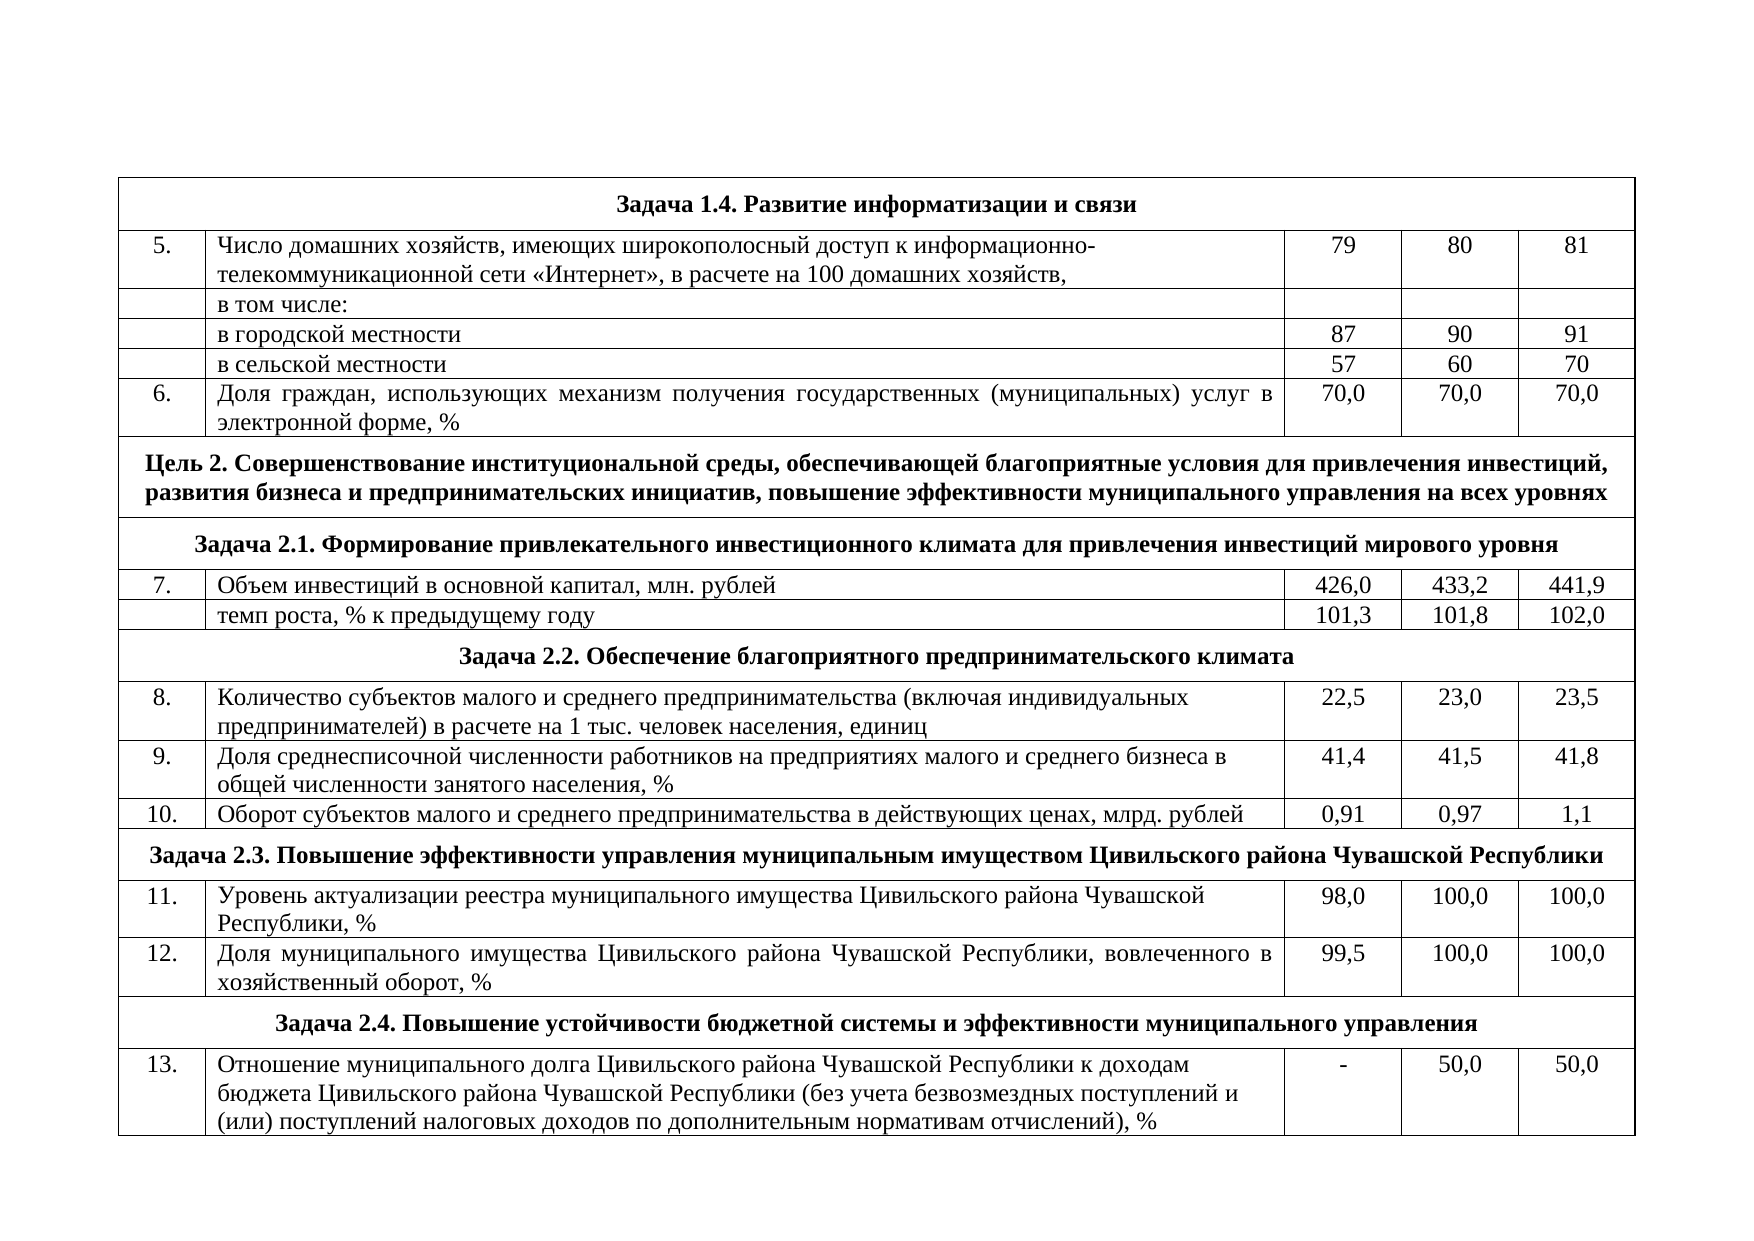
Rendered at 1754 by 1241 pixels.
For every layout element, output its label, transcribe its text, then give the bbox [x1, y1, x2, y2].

table_cell Оборот субъектов малого и среднего предпринимательства в действующих ценах, млрд. рублей [206, 799, 1284, 828]
table_cell 79 [1285, 231, 1401, 288]
table_cell в городской местности [206, 319, 1284, 348]
table_cell 50,0 [1519, 1049, 1634, 1135]
table_cell Задача 2.1. Формирование привлекательного инвестиционного климата для привлечения инвестиций мирового уровня [119, 518, 1634, 569]
table_cell 426,0 [1285, 570, 1401, 599]
table_cell Число домашних хозяйств, имеющих широкополосный доступ к информационно-телекоммуникационной сети «Интернет», в расчете на 100 домашних хозяйств, [206, 231, 1284, 288]
table_cell Задача 2.4. Повышение устойчивости бюджетной системы и эффективности муниципального управления [119, 997, 1634, 1048]
table_cell 0,91 [1285, 799, 1401, 828]
table_cell 81 [1519, 231, 1634, 288]
table_cell 70,0 [1402, 379, 1518, 436]
table_cell 101,3 [1285, 600, 1401, 629]
table_cell 5. [119, 231, 205, 288]
table_cell 100,0 [1402, 881, 1518, 937]
table_cell в том числе: [206, 289, 1284, 318]
table_cell 98,0 [1285, 881, 1401, 937]
table_cell 9. [119, 741, 205, 798]
table_cell [119, 319, 205, 348]
table_cell Количество субъектов малого и среднего предпринимательства (включая индивидуальных предпринимателей) в расчете на 1 тыс. человек населения, единиц [206, 682, 1284, 740]
table_cell Задача 2.2. Обеспечение благоприятного предпринимательского климата [119, 630, 1634, 681]
table_cell 99,5 [1285, 938, 1401, 996]
table_cell 100,0 [1519, 938, 1634, 996]
table_cell 23,0 [1402, 682, 1518, 740]
table_cell Уровень актуализации реестра муниципального имущества Цивильского района Чувашской Республики, % [206, 881, 1284, 937]
table_cell 91 [1519, 319, 1634, 348]
table_cell 22,5 [1285, 682, 1401, 740]
table_cell [1519, 289, 1634, 318]
table_cell 433,2 [1402, 570, 1518, 599]
table_cell 12. [119, 938, 205, 996]
table_cell 41,5 [1402, 741, 1518, 798]
table_cell 50,0 [1402, 1049, 1518, 1135]
table_cell 23,5 [1519, 682, 1634, 740]
table_cell 70,0 [1519, 379, 1634, 436]
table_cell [206, 1049, 1284, 1135]
table_cell [119, 349, 205, 377]
table_cell Задача 2.3. Повышение эффективности управления муниципальным имуществом Цивильского района Чувашской Республики [119, 829, 1634, 880]
table_cell 41,8 [1519, 741, 1634, 798]
table_cell [119, 289, 205, 318]
table_cell 70 [1519, 349, 1634, 377]
table_cell Доля граждан, использующих механизм получения государственных (муниципальных) услуг в электронной форме, % [206, 379, 1284, 436]
table_cell 60 [1402, 349, 1518, 377]
table_cell 1,1 [1519, 799, 1634, 828]
table_cell Задача 1.4. Развитие информатизации и связи [119, 178, 1634, 229]
table_cell 8. [119, 682, 205, 740]
table_cell 13. [119, 1049, 205, 1135]
table_cell 41,4 [1285, 741, 1401, 798]
table_cell 11. [119, 881, 205, 937]
table_cell 70,0 [1285, 379, 1401, 436]
table_cell [119, 600, 205, 629]
table_cell 0,97 [1402, 799, 1518, 828]
table_cell 441,9 [1519, 570, 1634, 599]
table_cell в сельской местности [206, 349, 1284, 377]
table_cell Доля муниципального имущества Цивильского района Чувашской Республики, вовлеченного в хозяйственный оборот, % [206, 938, 1284, 996]
table_cell 6. [119, 379, 205, 436]
table_cell [1402, 289, 1518, 318]
table_cell Цель 2. Совершенствование институциональной среды, обеспечивающей благоприятные условия для привлечения инвестиций, развития бизнеса и предпринимательских инициатив, повышение эффективности муниципального управления на всех уровнях [119, 437, 1634, 517]
table_cell 101,8 [1402, 600, 1518, 629]
table_cell 90 [1402, 319, 1518, 348]
table_cell [1285, 289, 1401, 318]
table_cell - [1285, 1049, 1401, 1135]
table_cell 102,0 [1519, 600, 1634, 629]
table_cell Объем инвестиций в основной капитал, млн. рублей [206, 570, 1284, 599]
table_cell 80 [1402, 231, 1518, 288]
table_cell 10. [119, 799, 205, 828]
table_cell 7. [119, 570, 205, 599]
table_cell темп роста, % к предыдущему году [206, 600, 1284, 629]
table_cell 100,0 [1519, 881, 1634, 937]
table_cell 87 [1285, 319, 1401, 348]
table_cell Доля среднесписочной численности работников на предприятиях малого и среднего бизнеса в общей численности занятого населения, % [206, 741, 1284, 798]
table_cell 100,0 [1402, 938, 1518, 996]
table_cell 57 [1285, 349, 1401, 377]
